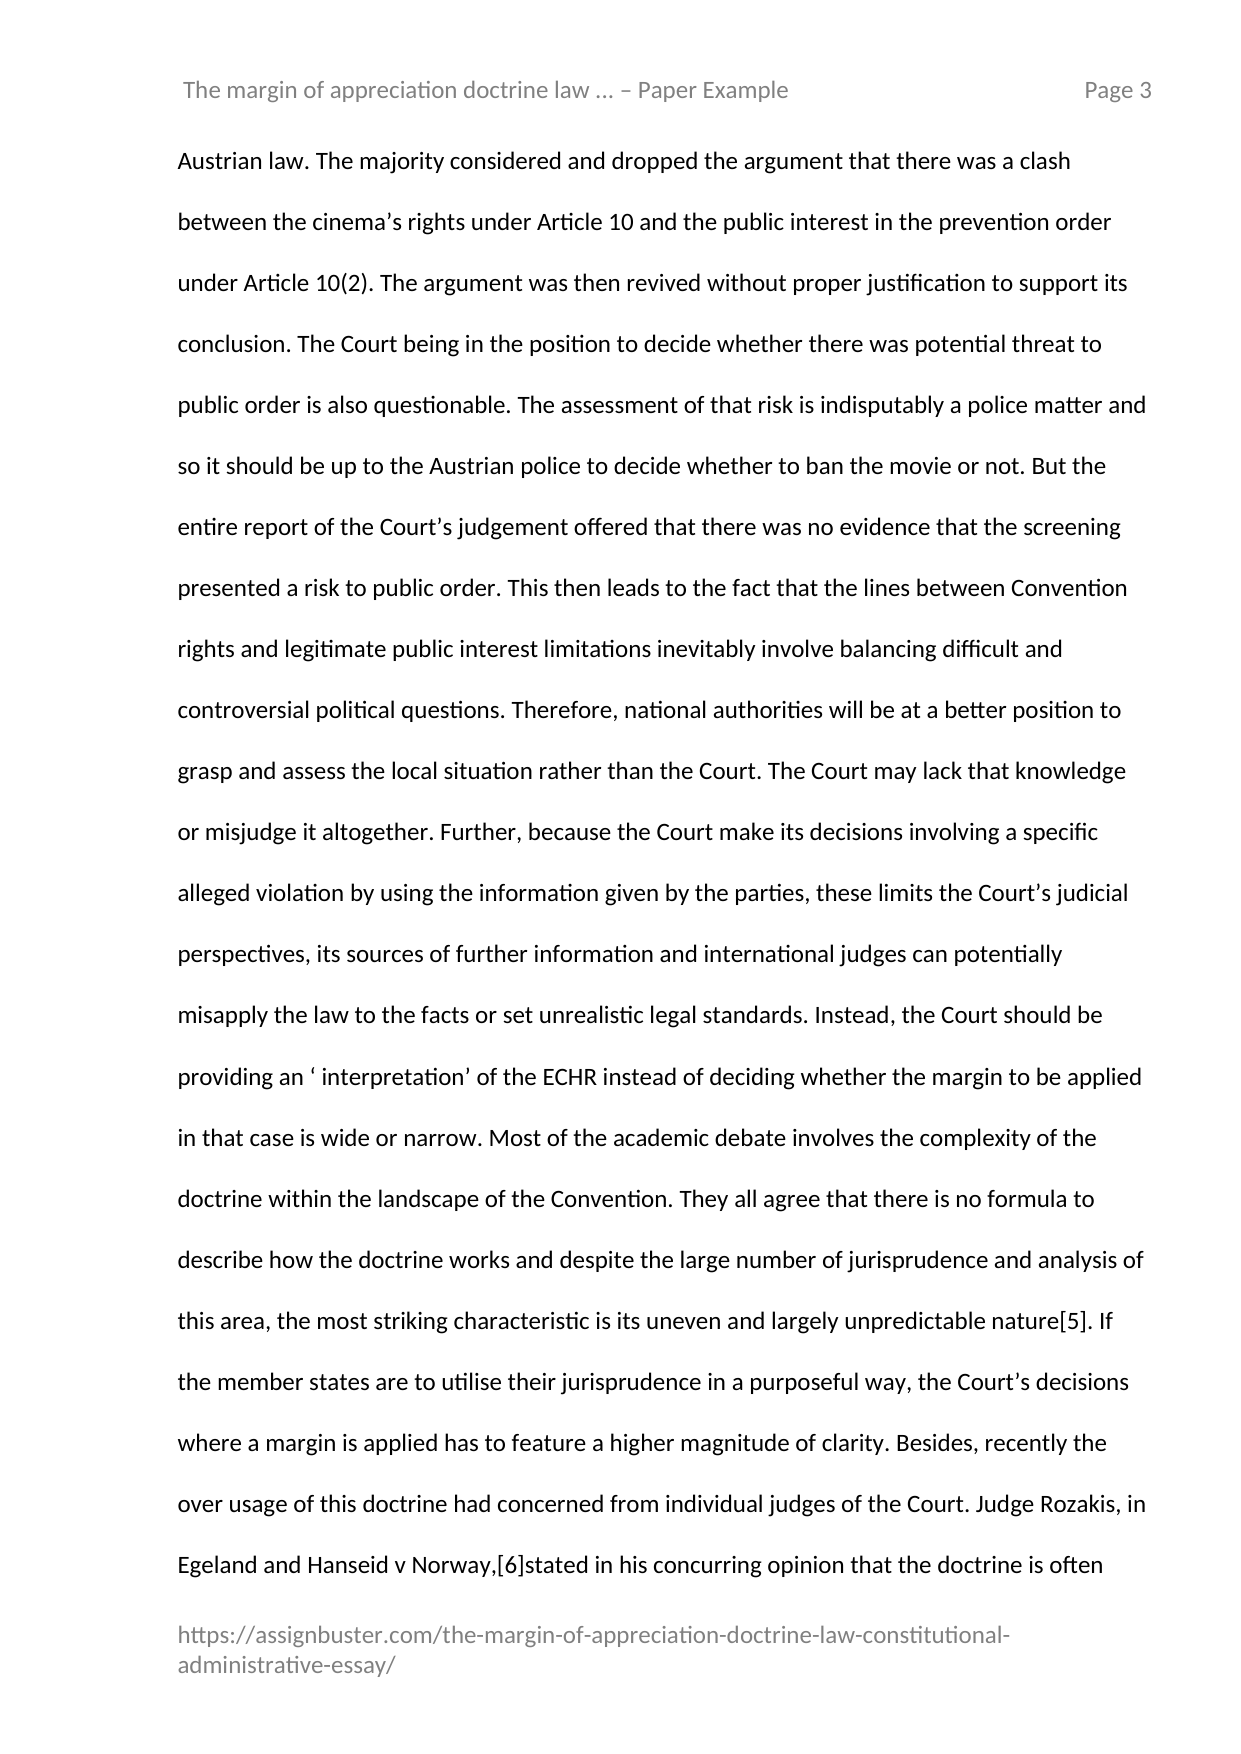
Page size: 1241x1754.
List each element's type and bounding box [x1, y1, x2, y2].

text [177, 145, 1152, 1579]
